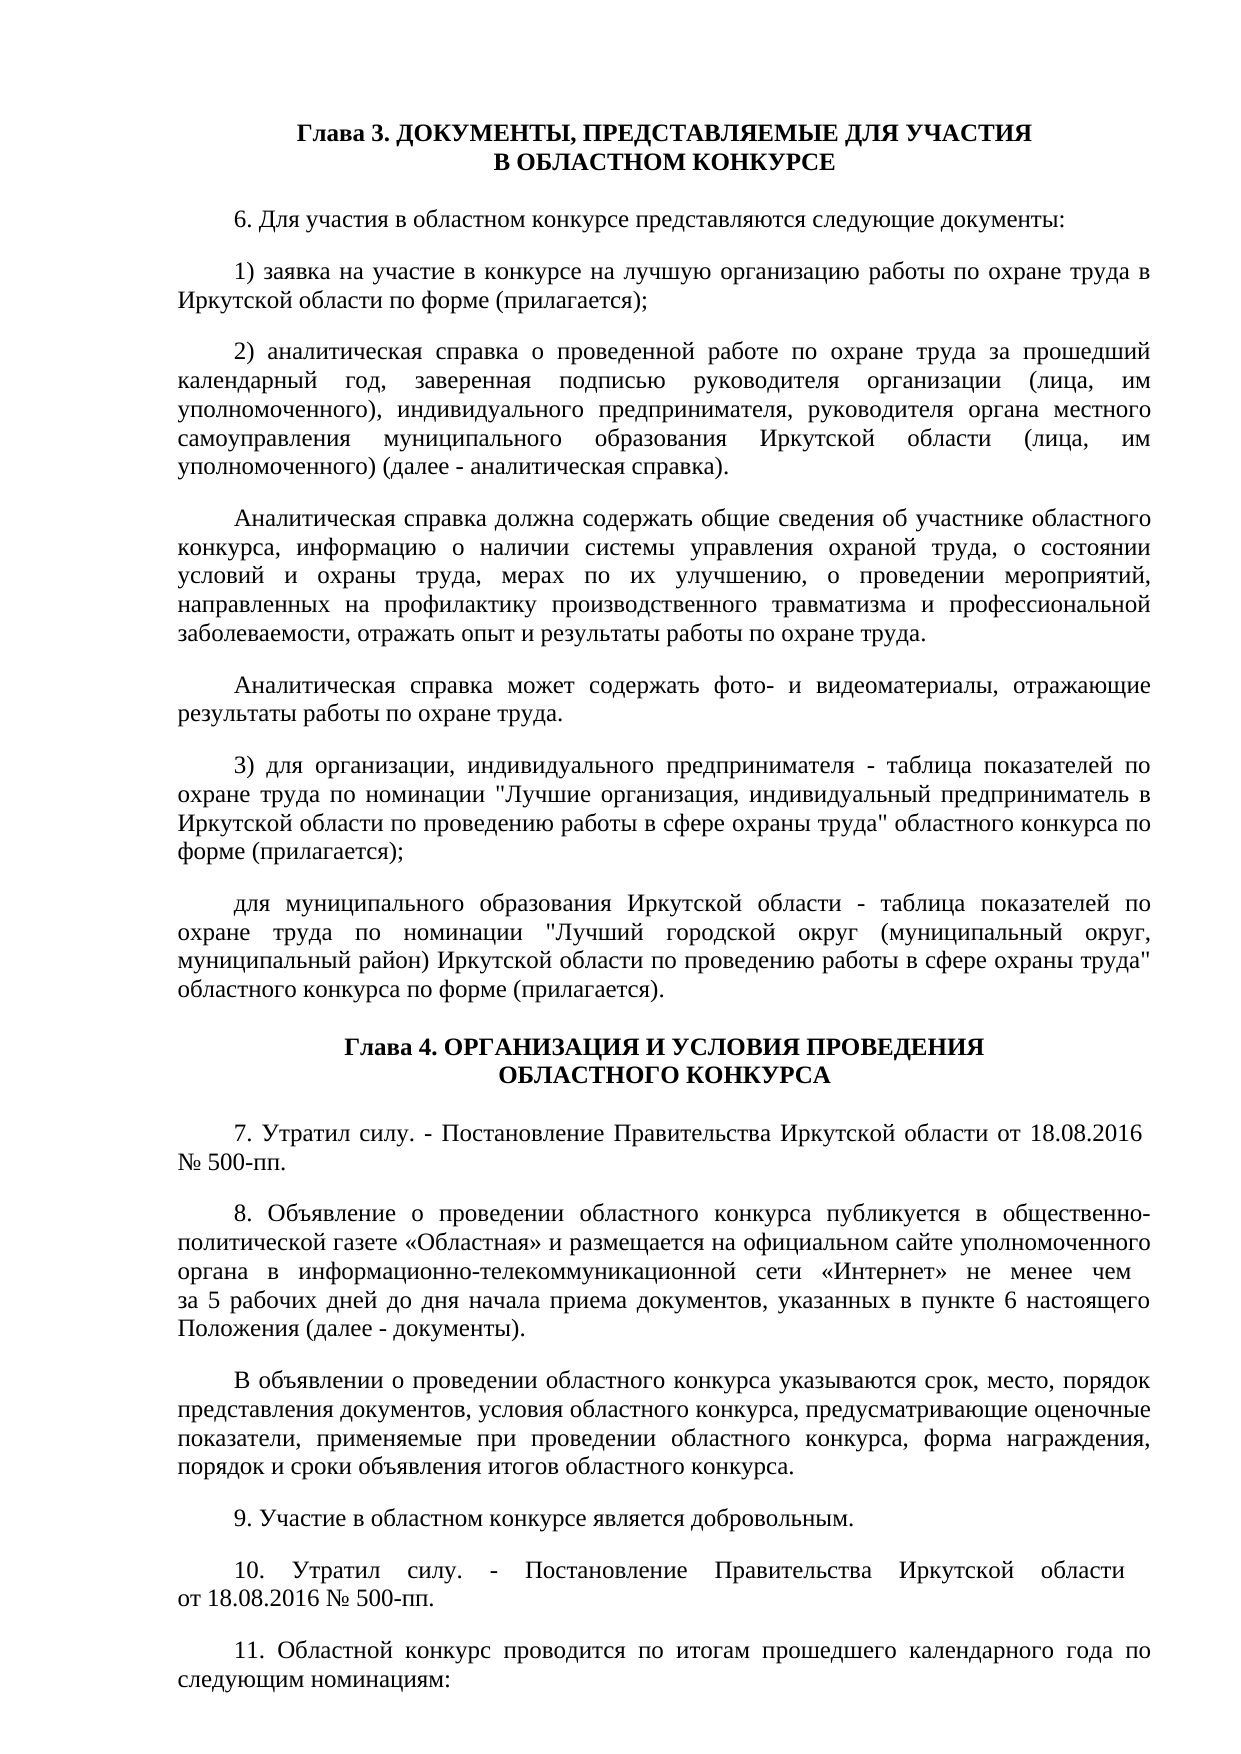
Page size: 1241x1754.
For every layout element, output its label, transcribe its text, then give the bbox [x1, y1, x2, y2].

title Глава 4. ОРГАНИЗАЦИЯ И УСЛОВИЯ ПРОВЕДЕНИЯ [177, 1032, 1152, 1061]
text 7. Утратил силу. - Постановление Правительства Иркутской области от 18.08.2016 № 500-пп. [177, 1118, 1152, 1176]
text 9. Участие в областном конкурсе является добровольным. [177, 1503, 1152, 1532]
text В объявлении о проведении областного конкурса указываются срок, место, порядок представления документов, условия областного конкурса, предусматривающие оценочные показатели, применяемые при проведении областного конкурса, форма награждения, порядок и сроки объявления итогов областного конкурса. [177, 1365, 1152, 1480]
text 6. Для участия в областном конкурсе представляются следующие документы: [177, 204, 1152, 233]
text для муниципального образования Иркутской области - таблица показателей по охране труда по номинации "Лучший городской округ (муниципальный округ, муниципальный район) Иркутской области по проведению работы в сфере охраны труда" областного конкурса по форме (прилагается). [177, 888, 1152, 1003]
text 3) для организации, индивидуального предпринимателя - таблица показателей по охране труда по номинации "Лучшие организация, индивидуальный предприниматель в Иркутской области по проведению работы в сфере охраны труда" областного конкурса по форме (прилагается); [177, 750, 1152, 865]
text Аналитическая справка должна содержать общие сведения об участнике областного конкурса, информацию о наличии системы управления охраной труда, о состоянии условий и охраны труда, мерах по их улучшению, о проведении мероприятий, направленных на профилактику производственного травматизма и профессиональной заболеваемости, отражать опыт и результаты работы по охране труда. [177, 503, 1152, 647]
text 10. Утратил силу. - Постановление Правительства Иркутской области от 18.08.2016 № 500-пп. [177, 1555, 1152, 1612]
text 2) аналитическая справка о проведенной работе по охране труда за прошедший календарный год, заверенная подписью руководителя организации (лица, им уполномоченного), индивидуального предпринимателя, руководителя органа местного самоуправления муниципального образования Иркутской области (лица, им уполномоченного) (далее - аналитическая справка). [177, 336, 1152, 480]
text 11. Областной конкурс проводится по итогам прошедшего календарного года по следующим номинациям: [177, 1635, 1152, 1693]
text Аналитическая справка может содержать фото- и видеоматериалы, отражающие результаты работы по охране труда. [177, 670, 1152, 727]
text 8. Объявление о проведении областного конкурса публикуется в общественно-политической газете «Областная» и размещается на официальном сайте уполномоченного органа в информационно-телекоммуникационной сети «Интернет» не менее чем за 5 рабочих дней до дня начала приема документов, указанных в пункте 6 настоящего Положения (далее - документы). [177, 1198, 1152, 1342]
title Глава 3. ДОКУМЕНТЫ, ПРЕДСТАВЛЯЕМЫЕ ДЛЯ УЧАСТИЯ [177, 118, 1152, 147]
title В ОБЛАСТНОМ КОНКУРСЕ [177, 147, 1152, 176]
text 1) заявка на участие в конкурсе на лучшую организацию работы по охране труда в Иркутской области по форме (прилагается); [177, 256, 1152, 313]
title ОБЛАСТНОГО КОНКУРСА [177, 1061, 1152, 1089]
